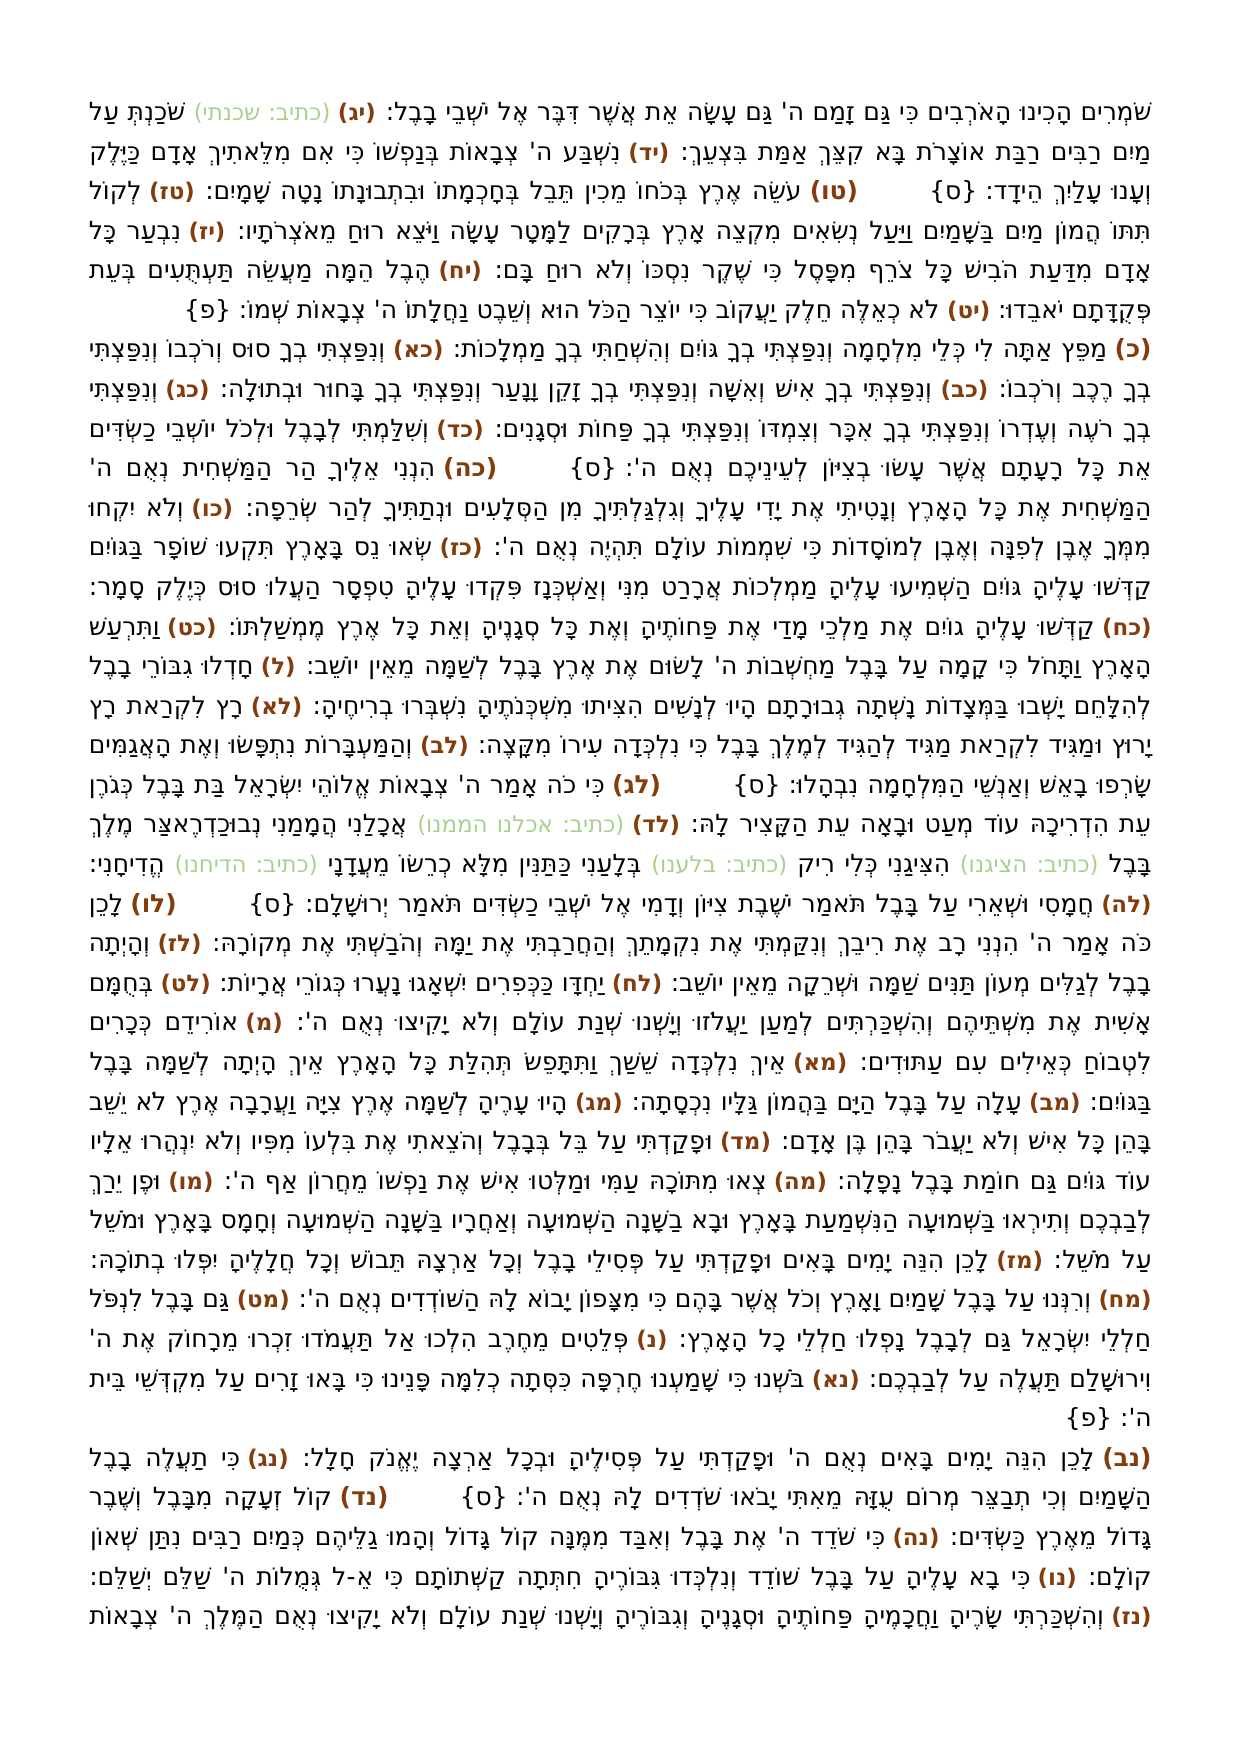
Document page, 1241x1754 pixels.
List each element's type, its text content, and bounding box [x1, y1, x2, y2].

text (כ) מַפֵּץ אַתָּה לִי כְּלֵי מִלְחָמָה וְנִפַּצְתִּי בְךָ גּוֹיִם וְהִשְׁחַתִּי בְךָ מַמְלָכוֹת: (כא) וְנִפַּצְתִּי בְךָ סוּס וְרֹכְבוֹ וְנִפַּצְתִּי בְךָ רֶכֶב וְרֹכְבוֹ: (כב) וְנִפַּצְתִּי בְךָ אִישׁ וְאִשָּׁה וְנִפַּצְתִּי בְךָ זָקֵן וָנָעַר וְנִפַּצְתִּי בְךָ בָּחוּר וּבְתוּלָה: (כג) וְנִפַּצְתִּי בְךָ רֹעֶה וְעֶדְרוֹ וְנִפַּצְתִּי בְךָ אִכָּר וְצִמְדּוֹ וְנִפַּצְתִּי בְךָ פַּחוֹת וּסְגָנִים: (כד) וְשִׁלַּמְתִּי לְבָבֶל וּלְכֹל יוֹשְׁבֵי כַשְׂדִּים אֵת כָּל רָעָתָם אֲשֶׁר עָשׂוּ בְצִיּוֹן לְעֵינֵיכֶם נְאֻם ה': {ס} (כה) הִנְנִי אֵלֶיךָ הַר הַמַּשְׁחִית נְאֻם ה' הַמַּשְׁחִית אֶת כָּל הָאָרֶץ וְנָטִיתִי אֶת יָדִי עָלֶיךָ וְגִלְגַּלְתִּיךָ מִן הַסְּלָעִים וּנְתַתִּיךָ לְהַר שְׂרֵפָה: (כו) וְלֹא יִקְחוּ מִמְּךָ אֶבֶן לְפִנָּה וְאֶבֶן לְמוֹסָדוֹת כִּי שִׁמְמוֹת עוֹלָם תִּהְיֶה נְאֻם ה': (כז) שְׂאוּ נֵס בָּאָרֶץ תִּקְעוּ שׁוֹפָר בַּגּוֹיִם קַדְּשׁוּ עָלֶיהָ גּוֹיִם הַשְׁמִיעוּ עָלֶיהָ מַמְלְכוֹת אֲרָרַט מִנִּי וְאַשְׁכְּנָז פִּקְדוּ עָלֶיהָ טִפְסָר הַעֲלוּ סוּס כְּיֶלֶק סָמָר: (כח) קַדְּשׁוּ עָלֶיהָ גוֹיִם אֶת מַלְכֵי מָדַי אֶת פַּחוֹתֶיהָ וְאֶת כָּל סְגָנֶיהָ וְאֵת כָּל אֶרֶץ מֶמְשַׁלְתּוֹ: (כט) וַתִּרְעַשׁ הָאָרֶץ וַתָּחֹל כִּי קָמָה עַל בָּבֶל מַחְשְׁבוֹת ה' לָשׂוּם אֶת אֶרֶץ בָּבֶל לְשַׁמָּה מֵאֵין יוֹשֵׁב: (ל) חָדְלוּ גִבּוֹרֵי בָבֶל לְהִלָּחֵם יָשְׁבוּ בַּמְּצָדוֹת נָשְׁתָה גְבוּרָתָם הָיוּ לְנָשִׁים הִצִּיתוּ מִשְׁכְּנֹתֶיהָ נִשְׁבְּרוּ בְרִיחֶיהָ: (לא) רָץ לִקְרַאת רָץ יָרוּץ וּמַגִּיד לִקְרַאת מַגִּיד לְהַגִּיד לְמֶלֶךְ בָּבֶל כִּי נִלְכְּדָה עִירוֹ מִקָּצֶה: (לב) וְהַמַּעְבָּרוֹת נִתְפָּשׂוּ וְאֶת הָאֲגַמִּים שָׂרְפוּ בָאֵשׁ וְאַנְשֵׁי הַמִּלְחָמָה נִבְהָלוּ: {ס} (לג) כִּי כֹה אָמַר ה' צְבָאוֹת אֱלוֹהֵי יִשְׂרָאֵל בַּת בָּבֶל כְּגֹרֶן עֵת הִדְרִיכָהּ עוֹד מְעַט וּבָאָה עֵת הַקָּצִיר לָהּ: (לד) (כתיב: אכלנו הממנו) אֲכָלַנִי הֲמָמַנִי נְבוּכַדְרֶאצַּר מֶלֶךְ בָּבֶל (כתיב: הציגנו) הִצִּיגַנִי כְּלִי רִיק (כתיב: בלענו) בְּלָעַנִי כַּתַּנִּין מִלָּא כְרֵשׂוֹ מֵעֲדָנָי (כתיב: הדיחנו) הֱדִיחָנִי: (לה) חֲמָסִי וּשְׁאֵרִי עַל בָּבֶל תֹּאמַר יֹשֶׁבֶת צִיּוֹן וְדָמִי אֶל יֹשְׁבֵי כַשְׂדִּים תֹּאמַר יְרוּשָׁלִָם: {ס} (לו) לָכֵן כֹּה אָמַר ה' הִנְנִי רָב אֶת רִיבֵךְ וְנִקַּמְתִּי אֶת נִקְמָתֵךְ וְהַחֲרַבְתִּי אֶת יַמָּהּ וְהֹבַשְׁתִּי אֶת מְקוֹרָהּ: (לז) וְהָיְתָה בָבֶל לְגַלִּים מְעוֹן תַּנִּים שַׁמָּה וּשְׁרֵקָה מֵאֵין יוֹשֵׁב: (לח) יַחְדָּו כַּכְּפִרִים יִשְׁאָגוּ נָעֲרוּ כְּגוֹרֵי אֲרָיוֹת: (לט) בְּחֻמָּם אָשִׁית אֶת מִשְׁתֵּיהֶם וְהִשְׁכַּרְתִּים לְמַעַן יַעֲלֹזוּ וְיָשְׁנוּ שְׁנַת עוֹלָם וְלֹא יָקִיצוּ נְאֻם ה': (מ) אוֹרִידֵם כְּכָרִים לִטְבוֹחַ כְּאֵילִים עִם עַתּוּדִים: (מא) אֵיךְ נִלְכְּדָה שֵׁשַׁךְ וַתִּתָּפֵשׂ תְּהִלַּת כָּל הָאָרֶץ אֵיךְ הָיְתָה לְשַׁמָּה בָּבֶל בַּגּוֹיִם: (מב) עָלָה עַל בָּבֶל הַיָּם בַּהֲמוֹן גַּלָּיו נִכְסָתָה: (מג) הָיוּ עָרֶיהָ לְשַׁמָּה אֶרֶץ צִיָּה וַעֲרָבָה אֶרֶץ לֹא יֵשֵׁב בָּהֵן כָּל אִישׁ וְלֹא יַעֲבֹר בָּהֵן בֶּן אָדָם: (מד) וּפָקַדְתִּי עַל בֵּל בְּבָבֶל וְהֹצֵאתִי אֶת בִּלְעוֹ מִפִּיו וְלֹא יִנְהֲרוּ אֵלָיו עוֹד גּוֹיִם גַּם חוֹמַת בָּבֶל נָפָלָה: (מה) צְאוּ מִתּוֹכָהּ עַמִּי וּמַלְּטוּ אִישׁ אֶת נַפְשׁוֹ מֵחֲרוֹן אַף ה': (מו) וּפֶן יֵרַךְ לְבַבְכֶם וְתִירְאוּ בַּשְּׁמוּעָה הַנִּשְׁמַעַת בָּאָרֶץ וּבָא בַשָּׁנָה הַשְּׁמוּעָה וְאַחֲרָיו בַּשָּׁנָה הַשְּׁמוּעָה וְחָמָס בָּאָרֶץ וּמֹשֵׁל עַל מֹשֵׁל: (מז) לָכֵן הִנֵּה יָמִים בָּאִים וּפָקַדְתִּי עַל פְּסִילֵי בָבֶל וְכָל אַרְצָהּ תֵּבוֹשׁ וְכָל חֲלָלֶיהָ יִפְּלוּ בְתוֹכָהּ: (מח) וְרִנְּנוּ עַל בָּבֶל שָׁמַיִם וָאָרֶץ וְכֹל אֲשֶׁר בָּהֶם כִּי מִצָּפוֹן יָבוֹא לָהּ הַשּׁוֹדְדִים נְאֻם ה': (מט) גַּם בָּבֶל לִנְפֹּל חַלְלֵי יִשְׂרָאֵל גַּם לְבָבֶל נָפְלוּ חַלְלֵי כָל הָאָרֶץ: (נ) פְּלֵטִים מֵחֶרֶב הִלְכוּ אַל תַּעֲמֹדוּ זִכְרוּ מֵרָחוֹק אֶת ה' וִירוּשָׁלִַם תַּעֲלֶה עַל לְבַבְכֶם: (נא) בֹּשְׁנוּ כִּי שָׁמַעְנוּ חֶרְפָּה כִּסְּתָה כְלִמָּה פָּנֵינוּ כִּי בָּאוּ זָרִים עַל מִקְדְּשֵׁי בֵּית ה': {פ} [89, 326, 1152, 1434]
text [89, 89, 1152, 326]
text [89, 1434, 1152, 1632]
